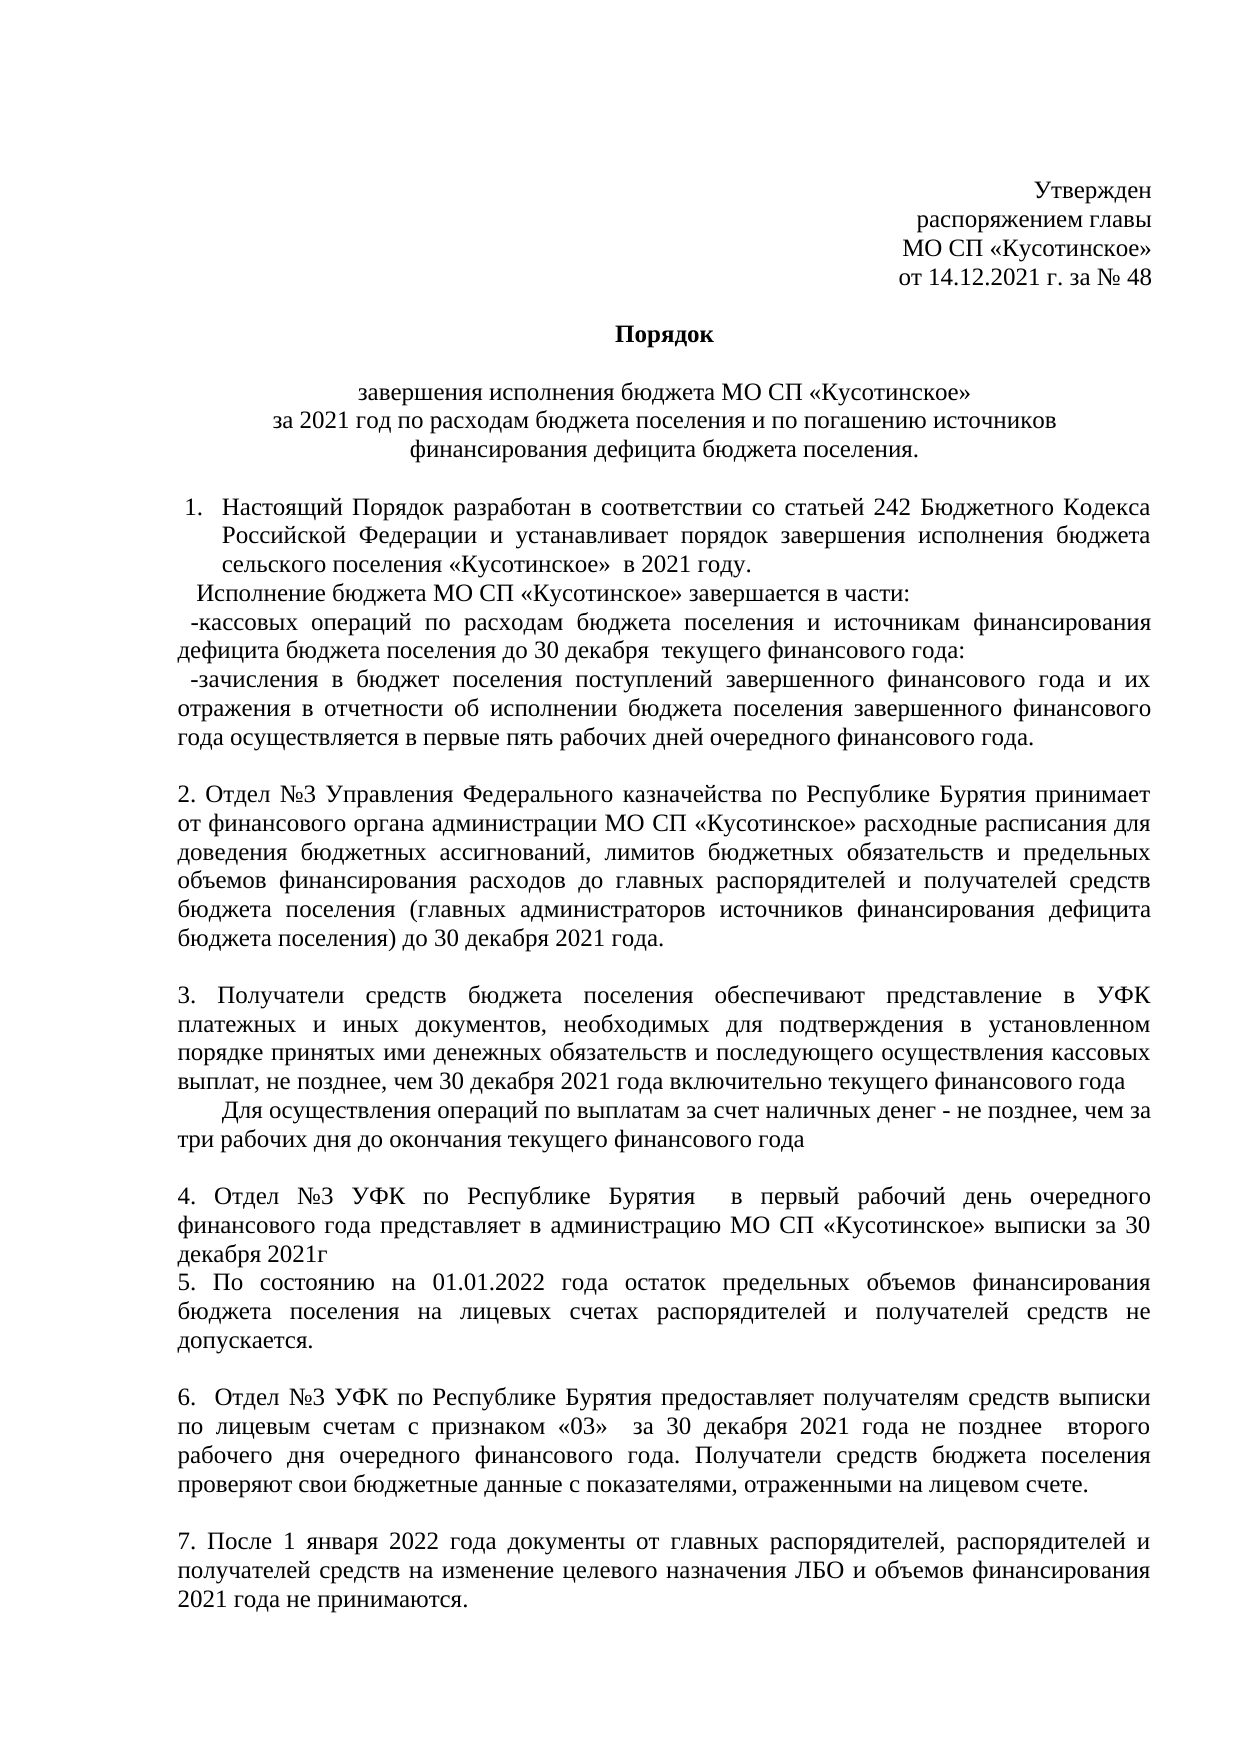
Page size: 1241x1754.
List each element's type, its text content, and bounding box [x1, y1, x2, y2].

text 6. Отдел №3 УФК по Республике Бурятия предоставляет получателям средств выписки по лицевым счетам с признаком «03» за 30 декабря 2021 года не позднее второго рабочего дня очередного финансового года. Получатели средств бюджета поселения проверяют свои бюджетные данные с показателями, отраженными на лицевом счете. [177, 1382, 1152, 1497]
text 4. Отдел №3 УФК по Республике Бурятия в первый рабочий день очередного финансового года представляет в администрацию МО СП «Кусотинское» выписки за 30 декабря 2021г [177, 1181, 1152, 1267]
text 3. Получатели средств бюджета поселения обеспечивают представление в УФК платежных и иных документов, необходимых для подтверждения в установленном порядке принятых ими денежных обязательств и последующего осуществления кассовых выплат, не позднее, чем 30 декабря 2021 года включительно текущего финансового года [177, 980, 1152, 1095]
text -зачисления в бюджет поселения поступлений завершенного финансового года и их отражения в отчетности об исполнении бюджета поселения завершенного финансового года осуществляется в первые пять рабочих дней очередного финансового года. [177, 664, 1152, 751]
text МО СП «Кусотинское» [177, 233, 1152, 262]
text Утвержден [177, 176, 1152, 204]
text Порядок [177, 319, 1152, 348]
text завершения исполнения бюджета МО СП «Кусотинское» [177, 377, 1152, 406]
list Настоящий Порядок разработан в соответствии со статьей 242 Бюджетного Кодекса Российской Федерации и устанавливает порядок завершения исполнения бюджета сельского поселения «Кусотинское» в 2021 году. [184, 492, 1152, 578]
text 7. После 1 января 2022 года документы от главных распорядителей, распорядителей и получателей средств на изменение целевого назначения ЛБО и объемов финансирования 2021 года не принимаются. [177, 1526, 1152, 1612]
text распоряжением главы [177, 204, 1152, 233]
text 2. Отдел №3 Управления Федерального казначейства по Республике Бурятия принимает от финансового органа администрации МО СП «Кусотинское» расходные расписания для доведения бюджетных ассигнований, лимитов бюджетных обязательств и предельных объемов финансирования расходов до главных распорядителей и получателей средств бюджета поселения (главных администраторов источников финансирования дефицита бюджета поселения) до 30 декабря 2021 года. [177, 779, 1152, 952]
text 5. По состоянию на 01.01.2022 года остаток предельных объемов финансирования бюджета поселения на лицевых счетах распорядителей и получателей средств не допускается. [177, 1267, 1152, 1354]
text Для осуществления операций по выплатам за счет наличных денег - не позднее, чем за три рабочих дня до окончания текущего финансового года [177, 1095, 1152, 1152]
text за 2021 год по расходам бюджета поселения и по погашению источников [177, 406, 1152, 434]
text -кассовых операций по расходам бюджета поселения и источникам финансирования дефицита бюджета поселения до 30 декабря текущего финансового года: [177, 607, 1152, 664]
text финансирования дефицита бюджета поселения. [177, 434, 1152, 463]
text Исполнение бюджета МО СП «Кусотинское» завершается в части: [177, 578, 1152, 607]
text от 14.12.2021 г. за № 48 [177, 262, 1152, 291]
